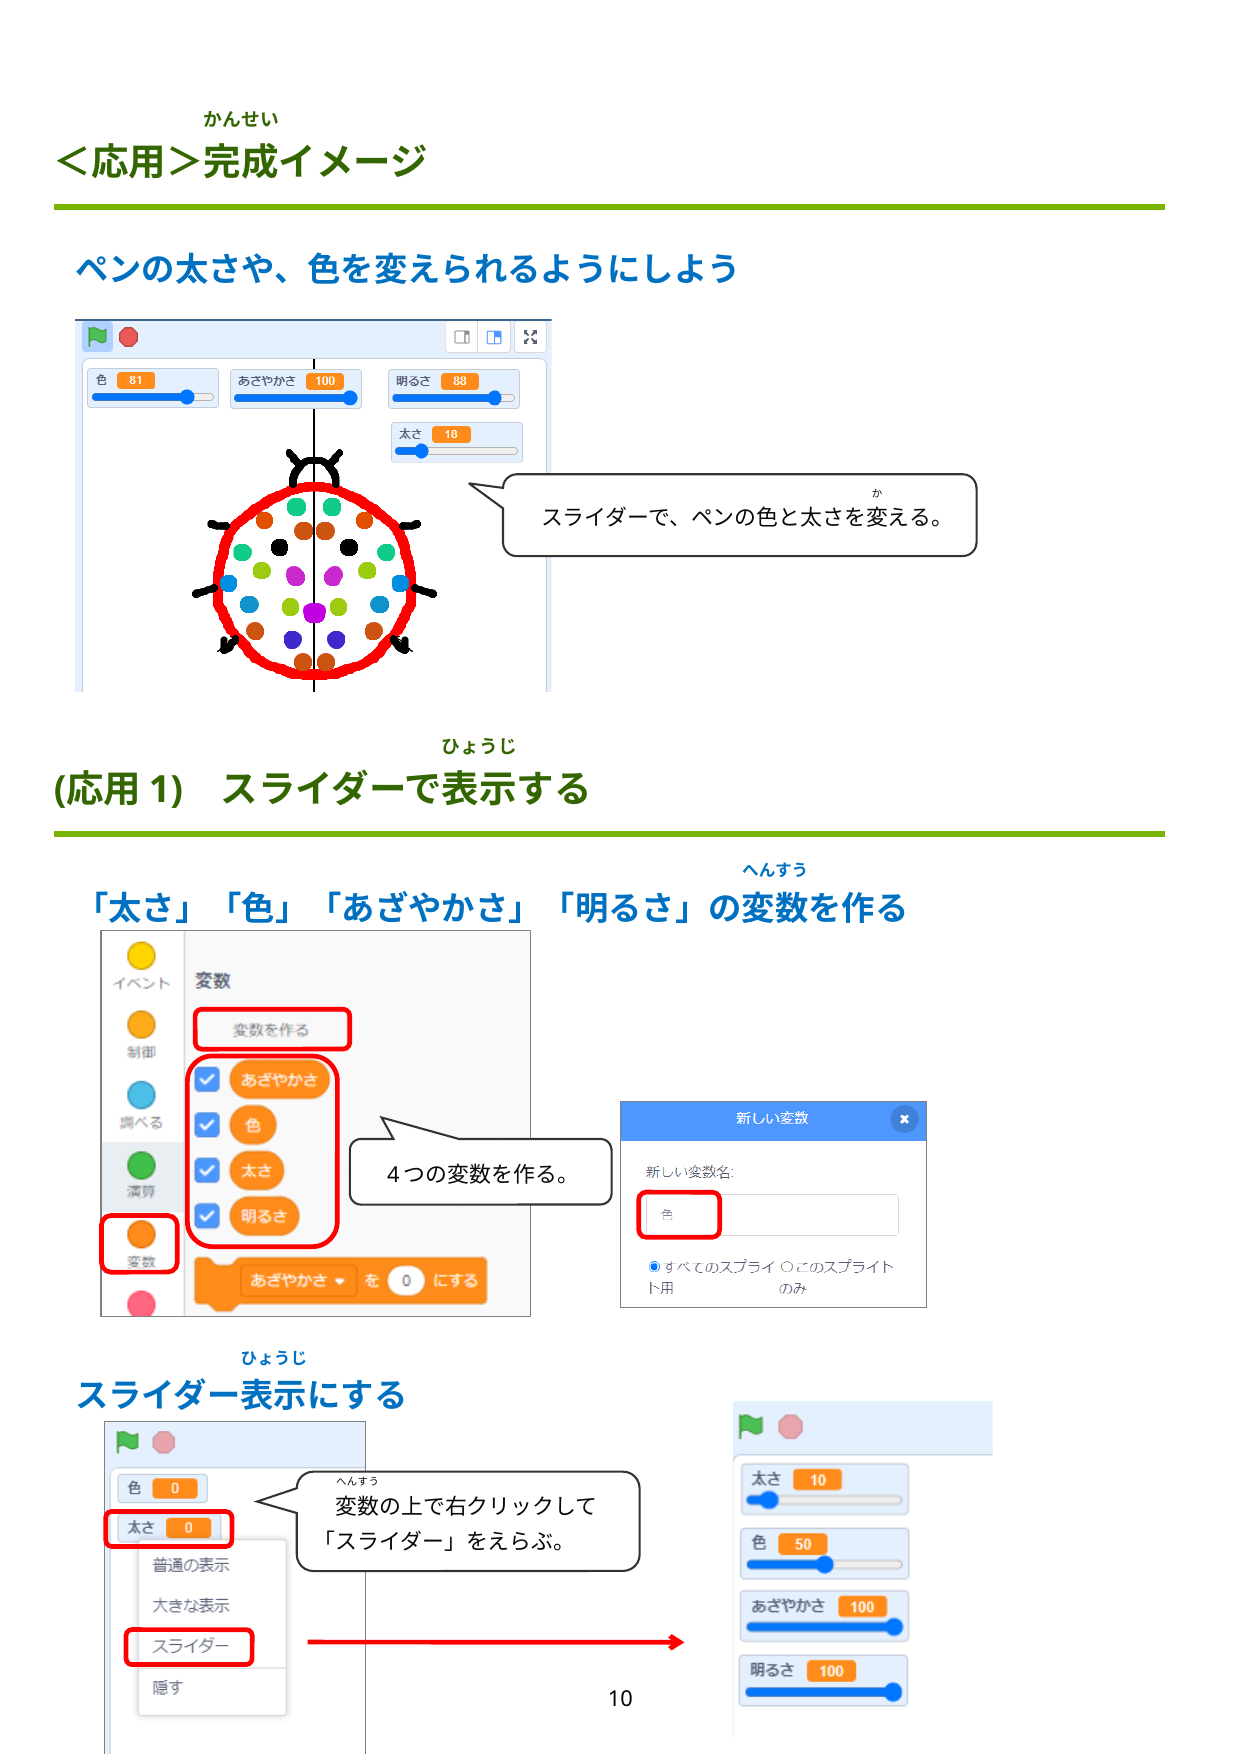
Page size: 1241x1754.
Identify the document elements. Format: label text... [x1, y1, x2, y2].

picture [621, 1102, 926, 1307]
text ＜応用＞イメージ [53, 89, 1165, 210]
picture [104, 1218, 174, 1269]
picture [105, 1422, 365, 1754]
text スライダーにする [75, 1344, 1165, 1419]
text ペンの太さや、色を変えられるようにしよう [75, 229, 1165, 304]
text (応用1) スライダーでする [53, 717, 1165, 837]
picture [732, 1401, 993, 1738]
picture [102, 931, 530, 1316]
picture [109, 1514, 229, 1544]
picture [75, 319, 552, 692]
text 「太さ」「色」「あざやかさ」「明るさ」のを作る [75, 856, 1165, 931]
